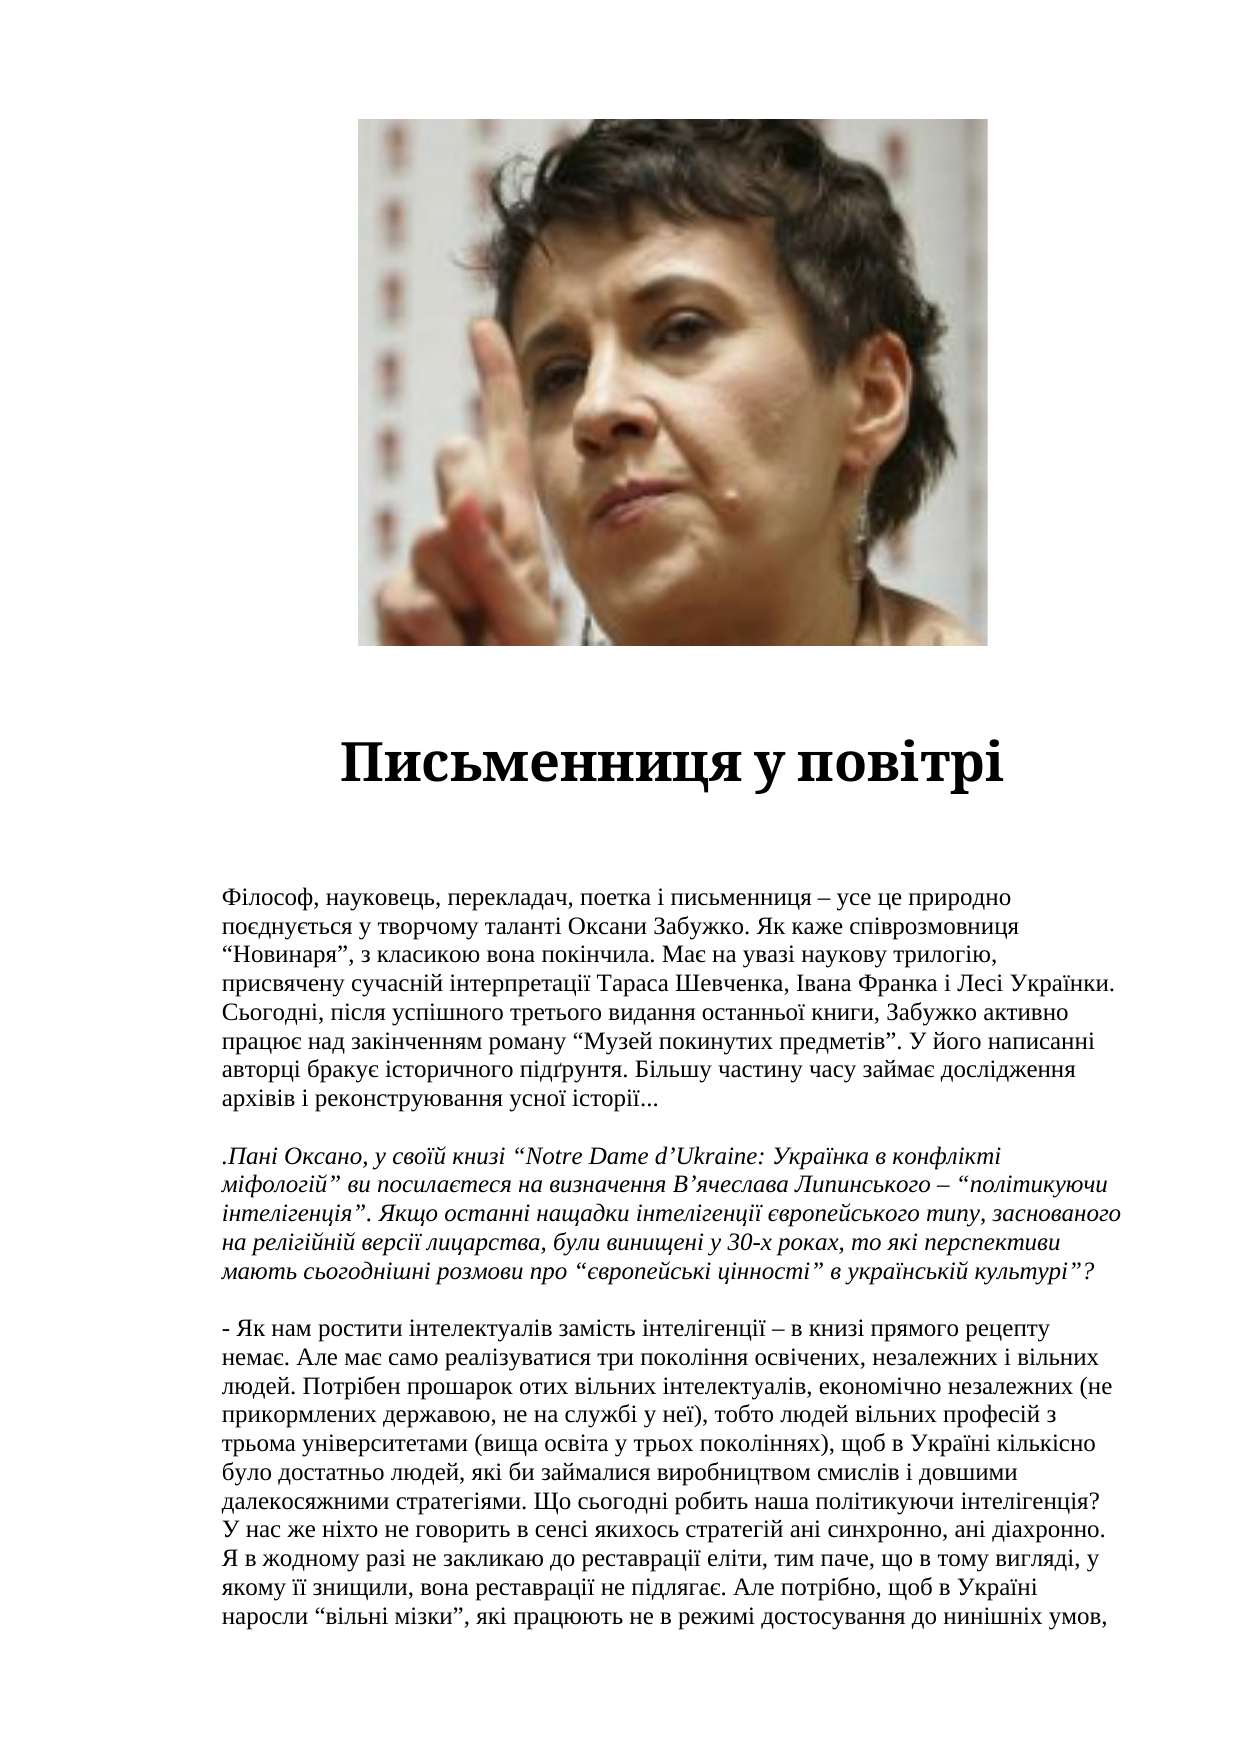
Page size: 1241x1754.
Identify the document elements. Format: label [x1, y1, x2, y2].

table_header [220, 118, 1125, 1631]
picture [358, 119, 988, 646]
